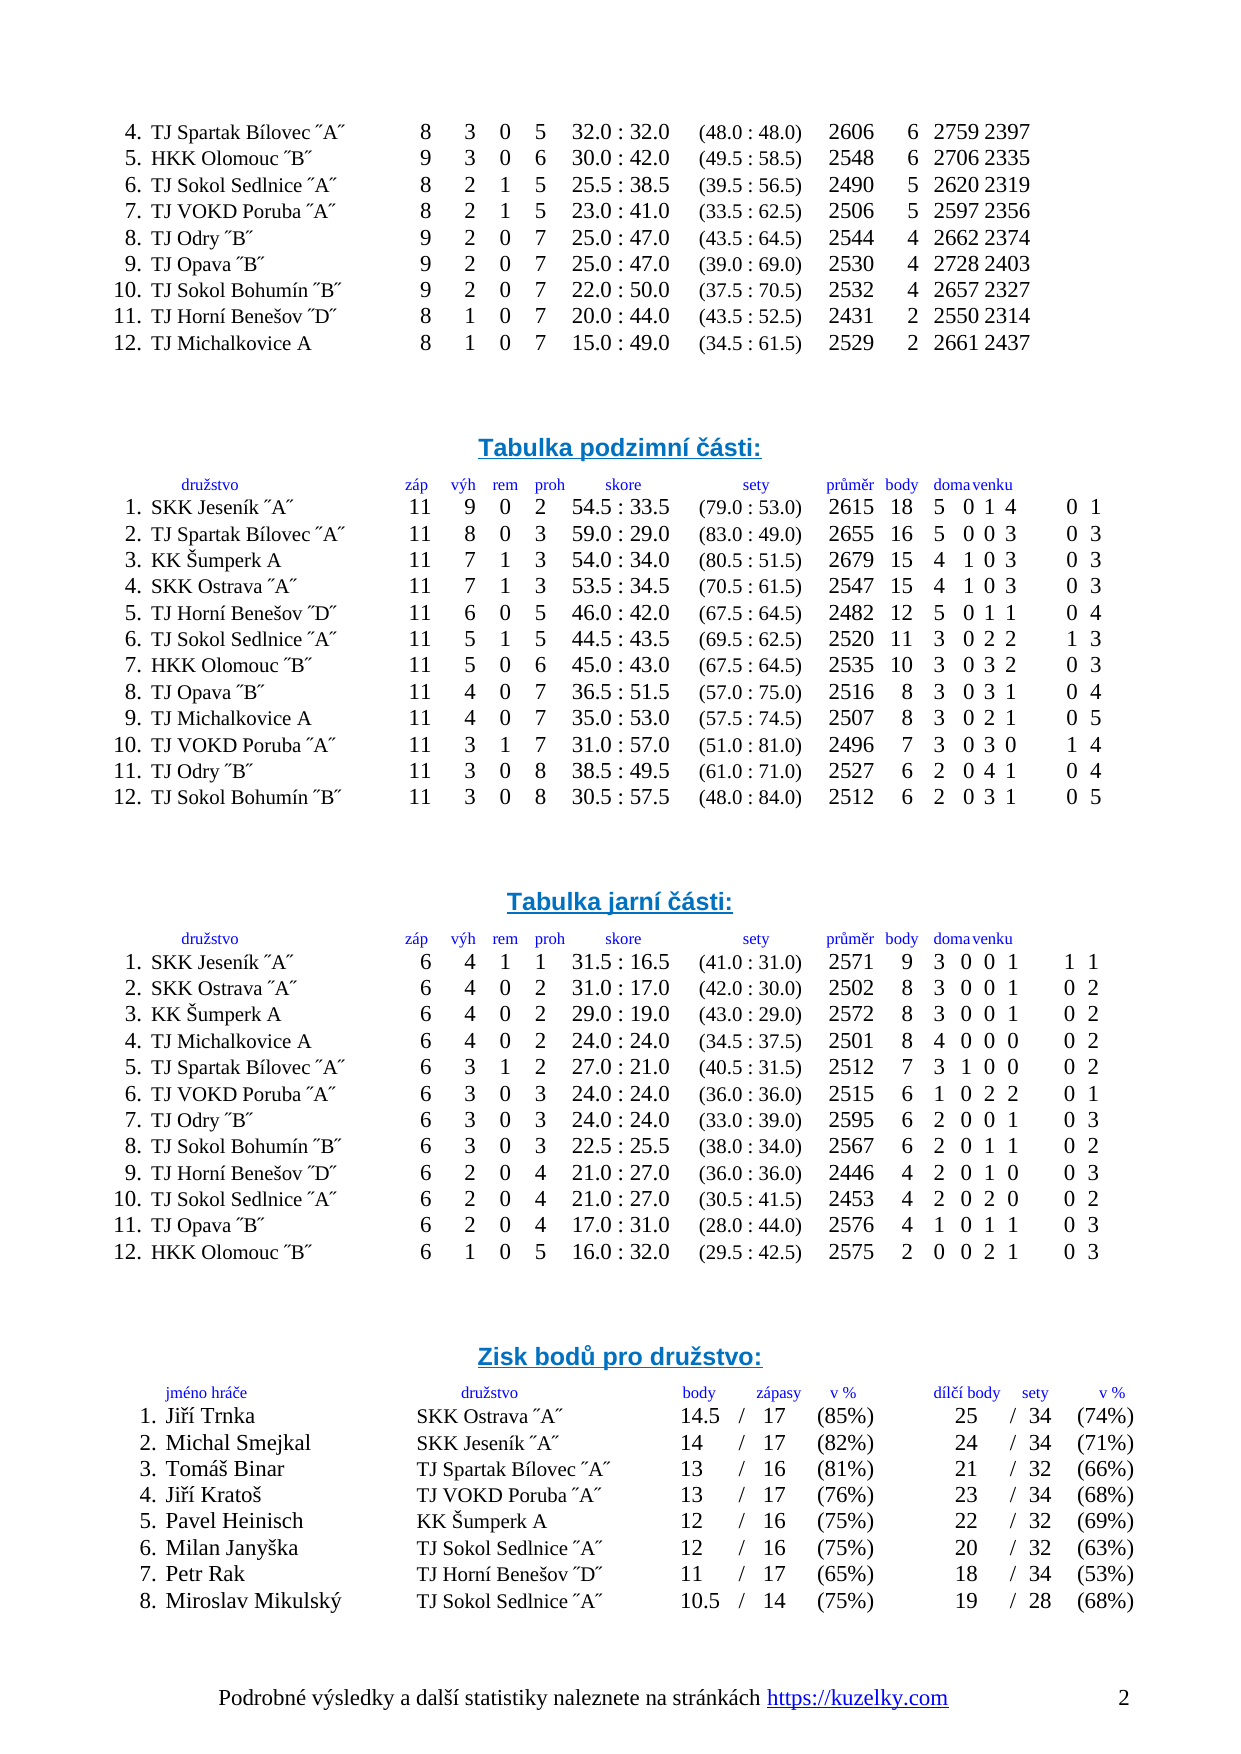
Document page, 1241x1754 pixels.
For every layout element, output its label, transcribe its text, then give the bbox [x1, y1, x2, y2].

text 11. TJ Opava ˝B˝ 6 2 0 4 17.0 : 31.0 (28.0 : 44.0) 2576 4 1 0 1 1 0 3 [106, 1211, 1134, 1238]
text 5. HKK Olomouc ˝B˝ 9 3 0 6 30.0 : 42.0 (49.5 : 58.5) 2548 6 2706 2335 [106, 144, 1134, 171]
text 8. TJ Opava ˝B˝ 11 4 0 7 36.5 : 51.5 (57.0 : 75.0) 2516 8 3 0 3 1 0 4 [106, 678, 1134, 704]
text 1. SKK Jeseník ˝A˝ 6 4 1 1 31.5 : 16.5 (41.0 : 31.0) 2571 9 3 0 0 1 1 1 [106, 948, 1134, 974]
text 7. HKK Olomouc ˝B˝ 11 5 0 6 45.0 : 43.0 (67.5 : 64.5) 2535 10 3 0 3 2 0 3 [106, 652, 1134, 678]
text 6. TJ Sokol Sedlnice ˝A˝ 11 5 1 5 44.5 : 43.5 (69.5 : 62.5) 2520 11 3 0 2 2 1 3 [106, 625, 1134, 652]
text jméno hráče družstvo body zápasy v % dílčí body sety v % [106, 1383, 1134, 1402]
text 3. KK Šumperk A 11 7 1 3 54.0 : 34.0 (80.5 : 51.5) 2679 15 4 1 0 3 0 3 [106, 546, 1134, 572]
text 4. SKK Ostrava ˝A˝ 11 7 1 3 53.5 : 34.5 (70.5 : 61.5) 2547 15 4 1 0 3 0 3 [106, 572, 1134, 599]
text 3. Tomáš Binar TJ Spartak Bílovec ˝A˝ 13 / 16 (81%) 21 / 32 (66%) [106, 1455, 1134, 1481]
text 10. TJ Sokol Sedlnice ˝A˝ 6 2 0 4 21.0 : 27.0 (30.5 : 41.5) 2453 4 2 0 2 0 0 2 [106, 1185, 1134, 1211]
text 9. TJ Michalkovice A 11 4 0 7 35.0 : 53.0 (57.5 : 74.5) 2507 8 3 0 2 1 0 5 [106, 704, 1134, 731]
text družstvo záp výh rem proh skore sety průměr body doma venku [106, 929, 1134, 948]
text 6. Milan Janyška TJ Sokol Sedlnice ˝A˝ 12 / 16 (75%) 20 / 32 (63%) [106, 1534, 1134, 1560]
text 5. TJ Spartak Bílovec ˝A˝ 6 3 1 2 27.0 : 21.0 (40.5 : 31.5) 2512 7 3 1 0 0 0 2 [106, 1053, 1134, 1079]
text 7. TJ Odry ˝B˝ 6 3 0 3 24.0 : 24.0 (33.0 : 39.0) 2595 6 2 0 0 1 0 3 [106, 1106, 1134, 1132]
text 6. TJ Sokol Sedlnice ˝A˝ 8 2 1 5 25.5 : 38.5 (39.5 : 56.5) 2490 5 2620 2319 [106, 171, 1134, 197]
text 8. TJ Odry ˝B˝ 9 2 0 7 25.0 : 47.0 (43.5 : 64.5) 2544 4 2662 2374 [106, 223, 1134, 250]
text 5. TJ Horní Benešov ˝D˝ 11 6 0 5 46.0 : 42.0 (67.5 : 64.5) 2482 12 5 0 1 1 0 4 [106, 599, 1134, 625]
text 3. KK Šumperk A 6 4 0 2 29.0 : 19.0 (43.0 : 29.0) 2572 8 3 0 0 1 0 2 [106, 1001, 1134, 1027]
text 1. SKK Jeseník ˝A˝ 11 9 0 2 54.5 : 33.5 (79.0 : 53.0) 2615 18 5 0 1 4 0 1 [106, 493, 1134, 520]
text 11. TJ Odry ˝B˝ 11 3 0 8 38.5 : 49.5 (61.0 : 71.0) 2527 6 2 0 4 1 0 4 [106, 757, 1134, 783]
text 4. Jiří Kratoš TJ VOKD Poruba ˝A˝ 13 / 17 (76%) 23 / 34 (68%) [106, 1481, 1134, 1508]
text 2. Michal Smejkal SKK Jeseník ˝A˝ 14 / 17 (82%) 24 / 34 (71%) [106, 1428, 1134, 1455]
text družstvo záp výh rem proh skore sety průměr body doma venku [106, 474, 1134, 493]
text 1. Jiří Trnka SKK Ostrava ˝A˝ 14.5 / 17 (85%) 25 / 34 (74%) [106, 1402, 1134, 1428]
text 2. TJ Spartak Bílovec ˝A˝ 11 8 0 3 59.0 : 29.0 (83.0 : 49.0) 2655 16 5 0 0 3 0 3 [106, 520, 1134, 546]
text 2. SKK Ostrava ˝A˝ 6 4 0 2 31.0 : 17.0 (42.0 : 30.0) 2502 8 3 0 0 1 0 2 [106, 974, 1134, 1001]
text 11. TJ Horní Benešov ˝D˝ 8 1 0 7 20.0 : 44.0 (43.5 : 52.5) 2431 2 2550 2314 [106, 303, 1134, 329]
text 7. Petr Rak TJ Horní Benešov ˝D˝ 11 / 17 (65%) 18 / 34 (53%) [106, 1560, 1134, 1587]
text 7. TJ VOKD Poruba ˝A˝ 8 2 1 5 23.0 : 41.0 (33.5 : 62.5) 2506 5 2597 2356 [106, 197, 1134, 223]
text Tabulka podzimní části: [94, 433, 1145, 462]
text 12. TJ Sokol Bohumín ˝B˝ 11 3 0 8 30.5 : 57.5 (48.0 : 84.0) 2512 6 2 0 3 1 0 5 [106, 783, 1134, 810]
text Zisk bodů pro družstvo: [94, 1342, 1145, 1371]
text Tabulka jarní části: [94, 887, 1145, 916]
text 10. TJ Sokol Bohumín ˝B˝ 9 2 0 7 22.0 : 50.0 (37.5 : 70.5) 2532 4 2657 2327 [106, 276, 1134, 303]
text 5. Pavel Heinisch KK Šumperk A 12 / 16 (75%) 22 / 32 (69%) [106, 1508, 1134, 1534]
text 4. TJ Michalkovice A 6 4 0 2 24.0 : 24.0 (34.5 : 37.5) 2501 8 4 0 0 0 0 2 [106, 1027, 1134, 1053]
text 6. TJ VOKD Poruba ˝A˝ 6 3 0 3 24.0 : 24.0 (36.0 : 36.0) 2515 6 1 0 2 2 0 1 [106, 1079, 1134, 1106]
text 12. HKK Olomouc ˝B˝ 6 1 0 5 16.0 : 32.0 (29.5 : 42.5) 2575 2 0 0 2 1 0 3 [106, 1238, 1134, 1264]
text 8. Miroslav Mikulský TJ Sokol Sedlnice ˝A˝ 10.5 / 14 (75%) 19 / 28 (68%) [106, 1587, 1134, 1613]
text 4. TJ Spartak Bílovec ˝A˝ 8 3 0 5 32.0 : 32.0 (48.0 : 48.0) 2606 6 2759 2397 [106, 118, 1134, 144]
text 9. TJ Horní Benešov ˝D˝ 6 2 0 4 21.0 : 27.0 (36.0 : 36.0) 2446 4 2 0 1 0 0 3 [106, 1159, 1134, 1185]
text 8. TJ Sokol Bohumín ˝B˝ 6 3 0 3 22.5 : 25.5 (38.0 : 34.0) 2567 6 2 0 1 1 0 2 [106, 1132, 1134, 1159]
text 10. TJ VOKD Poruba ˝A˝ 11 3 1 7 31.0 : 57.0 (51.0 : 81.0) 2496 7 3 0 3 0 1 4 [106, 731, 1134, 757]
text 12. TJ Michalkovice A 8 1 0 7 15.0 : 49.0 (34.5 : 61.5) 2529 2 2661 2437 [106, 329, 1134, 355]
text 9. TJ Opava ˝B˝ 9 2 0 7 25.0 : 47.0 (39.0 : 69.0) 2530 4 2728 2403 [106, 250, 1134, 276]
